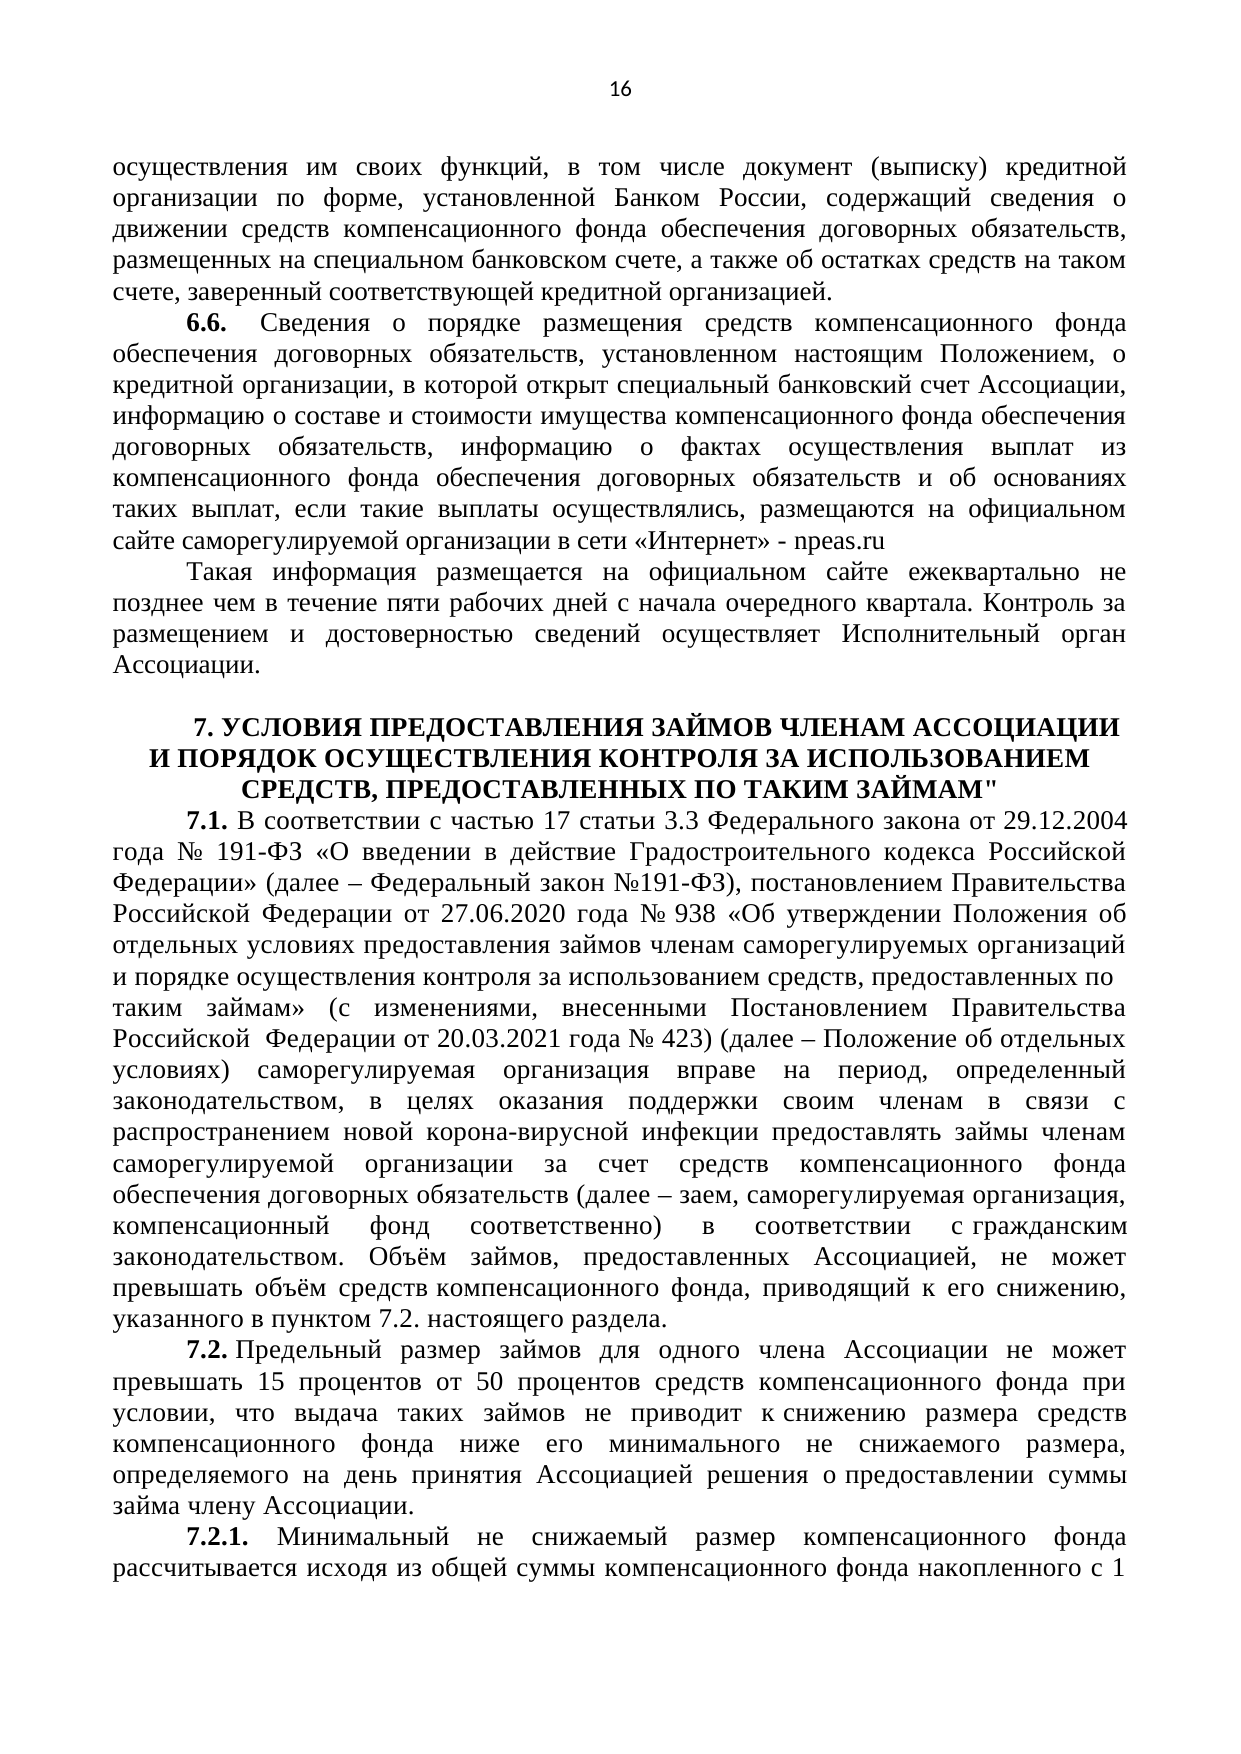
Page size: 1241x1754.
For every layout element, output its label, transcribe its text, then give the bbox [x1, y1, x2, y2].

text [112, 1520, 1128, 1583]
text Такая информация размещается на официальном сайте ежеквартально не позднее чем в течение пяти рабочих дней с начала очередного квартала. Контроль за размещением и достоверностью сведений осуществляет Исполнительный орган Ассоциации. [112, 555, 1128, 679]
list 7. УСЛОВИЯ ПРЕДОСТАВЛЕНИЯ ЗАЙМОВ ЧЛЕНАМ Ассоциации И ПОРЯДОК ОСУЩЕСТВЛЕНИЯ КОНТРОЛЯ ЗА ИСПОЛЬЗОВАНИЕМ СРЕДСТВ, ПРЕДОСТАВЛЕННЫХ ПО ТАКИМ ЗАЙМАМ" [112, 711, 1128, 804]
text таким займам» (с изменениями, внесенными Постановлением Правительства Российской Федерации от 20.03.2021 года № 423) (далее – Положение об отдельных условиях) саморегулируемая организация вправе на период, определенный законодательством, в целях оказания поддержки своим членам в связи с распространением новой корона-вирусной инфекции предоставлять займы членам саморегулируемой организации за счет средств компенсационного фонда обеспечения договорных обязательств (далее – заем, саморегулируемая организация, компенсационный фонд соответственно) в соответствии с гражданским законодательством. Объём займов, предоставленных Ассоциацией, не может превышать объём средств компенсационного фонда, приводящий к его снижению, указанного в пунктом 7.2. настоящего раздела. [112, 991, 1128, 1333]
text 7.2. Предельный размер займов для одного члена Ассоциации не может превышать 15 процентов от 50 процентов средств компенсационного фонда при условии, что выдача таких займов не приводит к снижению размера средств компенсационного фонда ниже его минимального не снижаемого размера, определяемого на день принятия Ассоциацией решения о предоставлении суммы займа члену Ассоциации. [112, 1333, 1128, 1520]
text 6.6. Сведения о порядке размещения средств компенсационного фонда обеспечения договорных обязательств, установленном настоящим Положением, о кредитной организации, в которой открыт специальный банковский счет Ассоциации, информацию о составе и стоимости имущества компенсационного фонда обеспечения договорных обязательств, информацию о фактах осуществления выплат из компенсационного фонда обеспечения договорных обязательств и об основаниях таких выплат, если такие выплаты осуществлялись, размещаются на официальном сайте саморегулируемой организации в сети «Интернет» - npeas.ru [112, 306, 1128, 555]
text 7.1. В соответствии с частью 17 статьи 3.3 Федерального закона от 29.12.2004 года № 191-ФЗ «О введении в действие Градостроительного кодекса Российской Федерации» (далее – Федеральный закон №191-ФЗ), постановлением Правительства Российской Федерации от 27.06.2020 года № 938 «Об утверждении Положения об отдельных условиях предоставления займов членам саморегулируемых организаций и порядке осуществления контроля за использованием средств, предоставленных по [112, 804, 1128, 991]
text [112, 150, 1128, 306]
